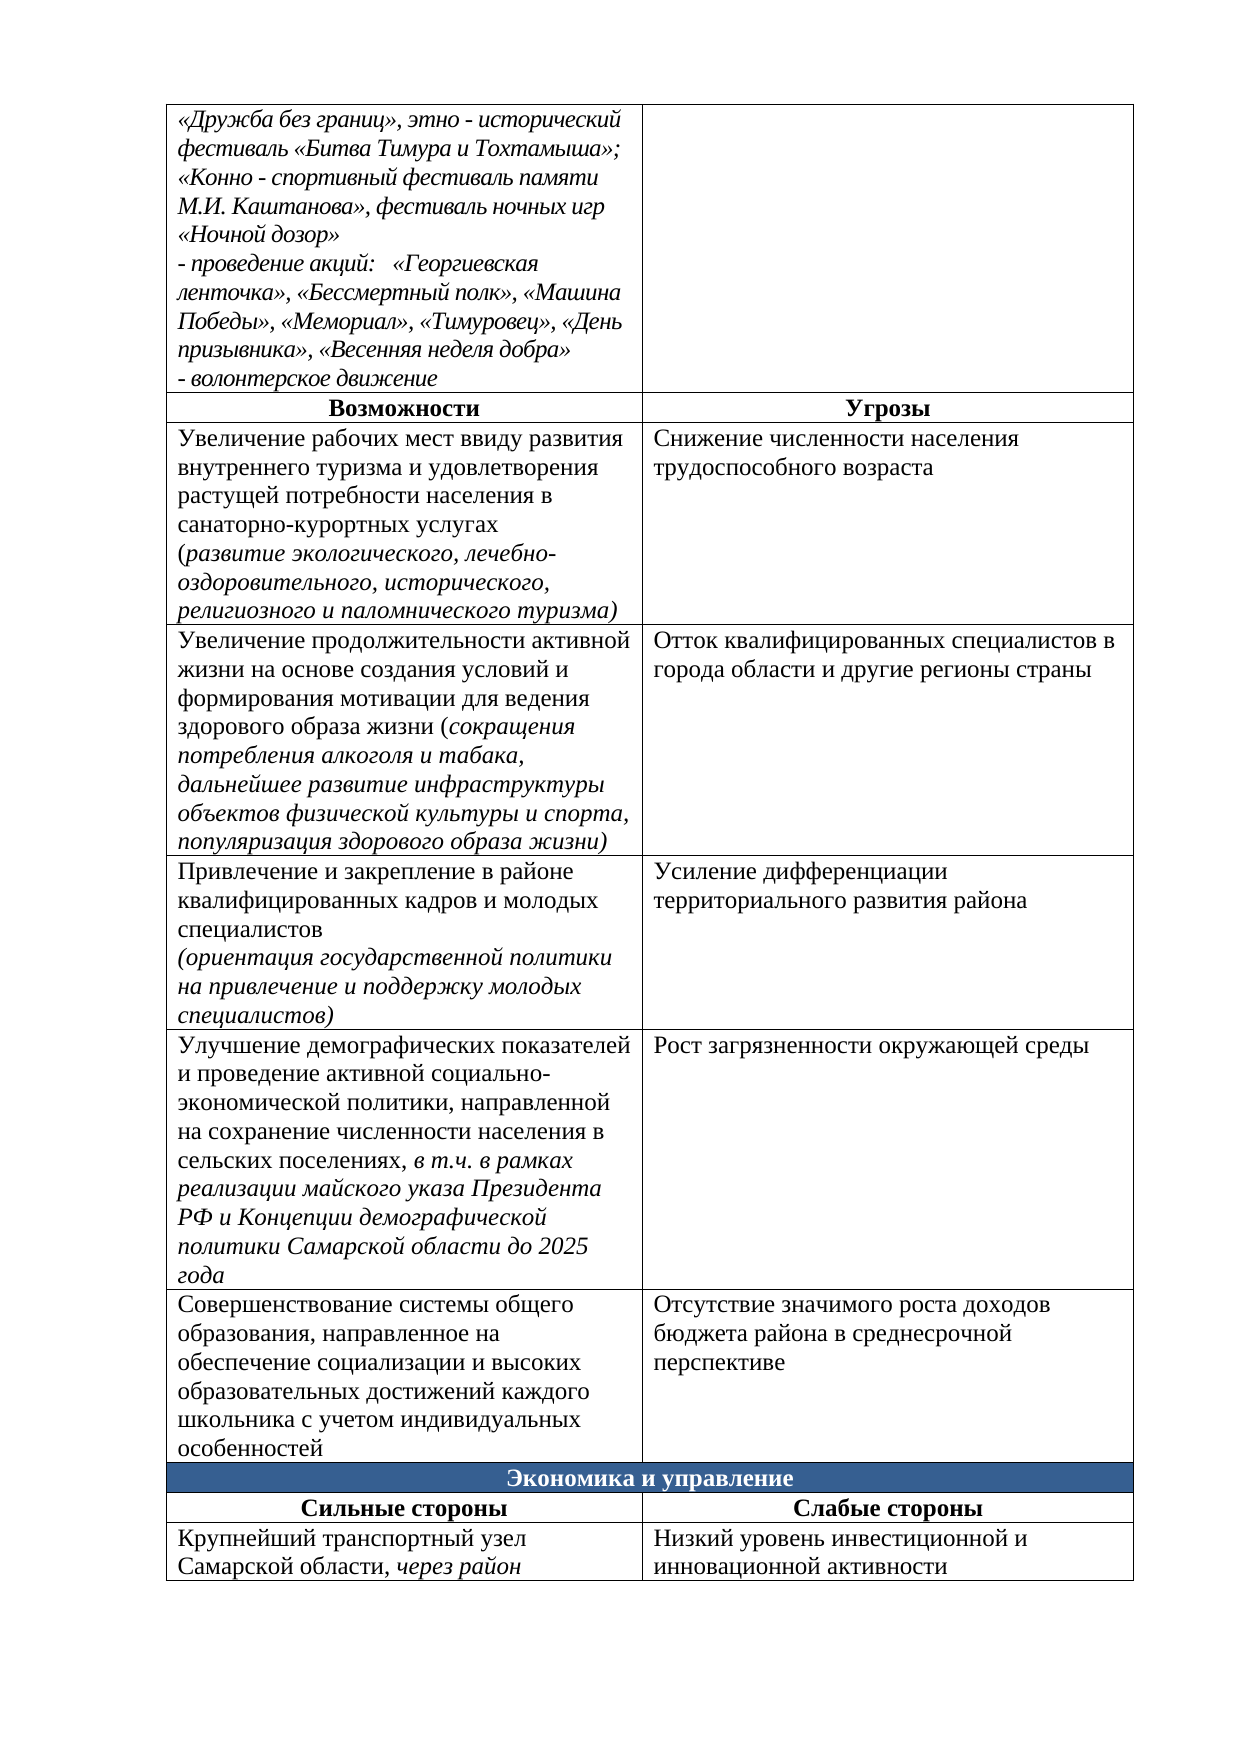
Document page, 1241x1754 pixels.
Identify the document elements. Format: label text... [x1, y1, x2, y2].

table_cell Рост загрязненности окружающей среды [643, 1030, 1133, 1288]
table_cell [643, 1523, 1133, 1580]
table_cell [167, 105, 642, 392]
table_cell Привлечение и закрепление в районе квалифицированных кадров и молодых специалистов (ориентация государственной политики на привлечение и поддержку молодых специалистов) [167, 856, 642, 1029]
table_cell Угрозы [643, 393, 1133, 422]
table_cell Слабые стороны [643, 1493, 1133, 1522]
table_cell Экономика и управление [167, 1463, 1133, 1492]
table_cell Совершенствование системы общего образования, направленное на обеспечение социализации и высоких образовательных достижений каждого школьника с учетом индивидуальных особенностей [167, 1290, 642, 1462]
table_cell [643, 105, 1133, 392]
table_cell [167, 1523, 642, 1580]
table_cell Усиление дифференциации территориального развития района [643, 856, 1133, 1029]
table_cell Снижение численности населения трудоспособного возраста [643, 423, 1133, 624]
table_cell Возможности [167, 393, 642, 422]
table_cell Увеличение продолжительности активной жизни на основе создания условий и формирования мотивации для ведения здорового образа жизни (сокращения потребления алкоголя и табака, дальнейшее развитие инфраструктуры объектов физической культуры и спорта, популяризация здорового образа жизни) [167, 625, 642, 855]
table_cell Улучшение демографических показателей и проведение активной социально-экономической политики, направленной на сохранение численности населения в сельских поселениях, в т.ч. в рамках реализации майского указа Президента РФ и Концепции демографической политики Самарской области до 2025 года [167, 1030, 642, 1288]
table_cell Сильные стороны [167, 1493, 642, 1522]
table_cell Отток квалифицированных специалистов в города области и другие регионы страны [643, 625, 1133, 855]
table_cell Увеличение рабочих мест ввиду развития внутреннего туризма и удовлетворения растущей потребности населения в санаторно-курортных услугах (развитие экологического, лечебно-оздоровительного, исторического, религиозного и паломнического туризма) [167, 423, 642, 624]
table_cell Отсутствие значимого роста доходов бюджета района в среднесрочной перспективе [643, 1290, 1133, 1462]
